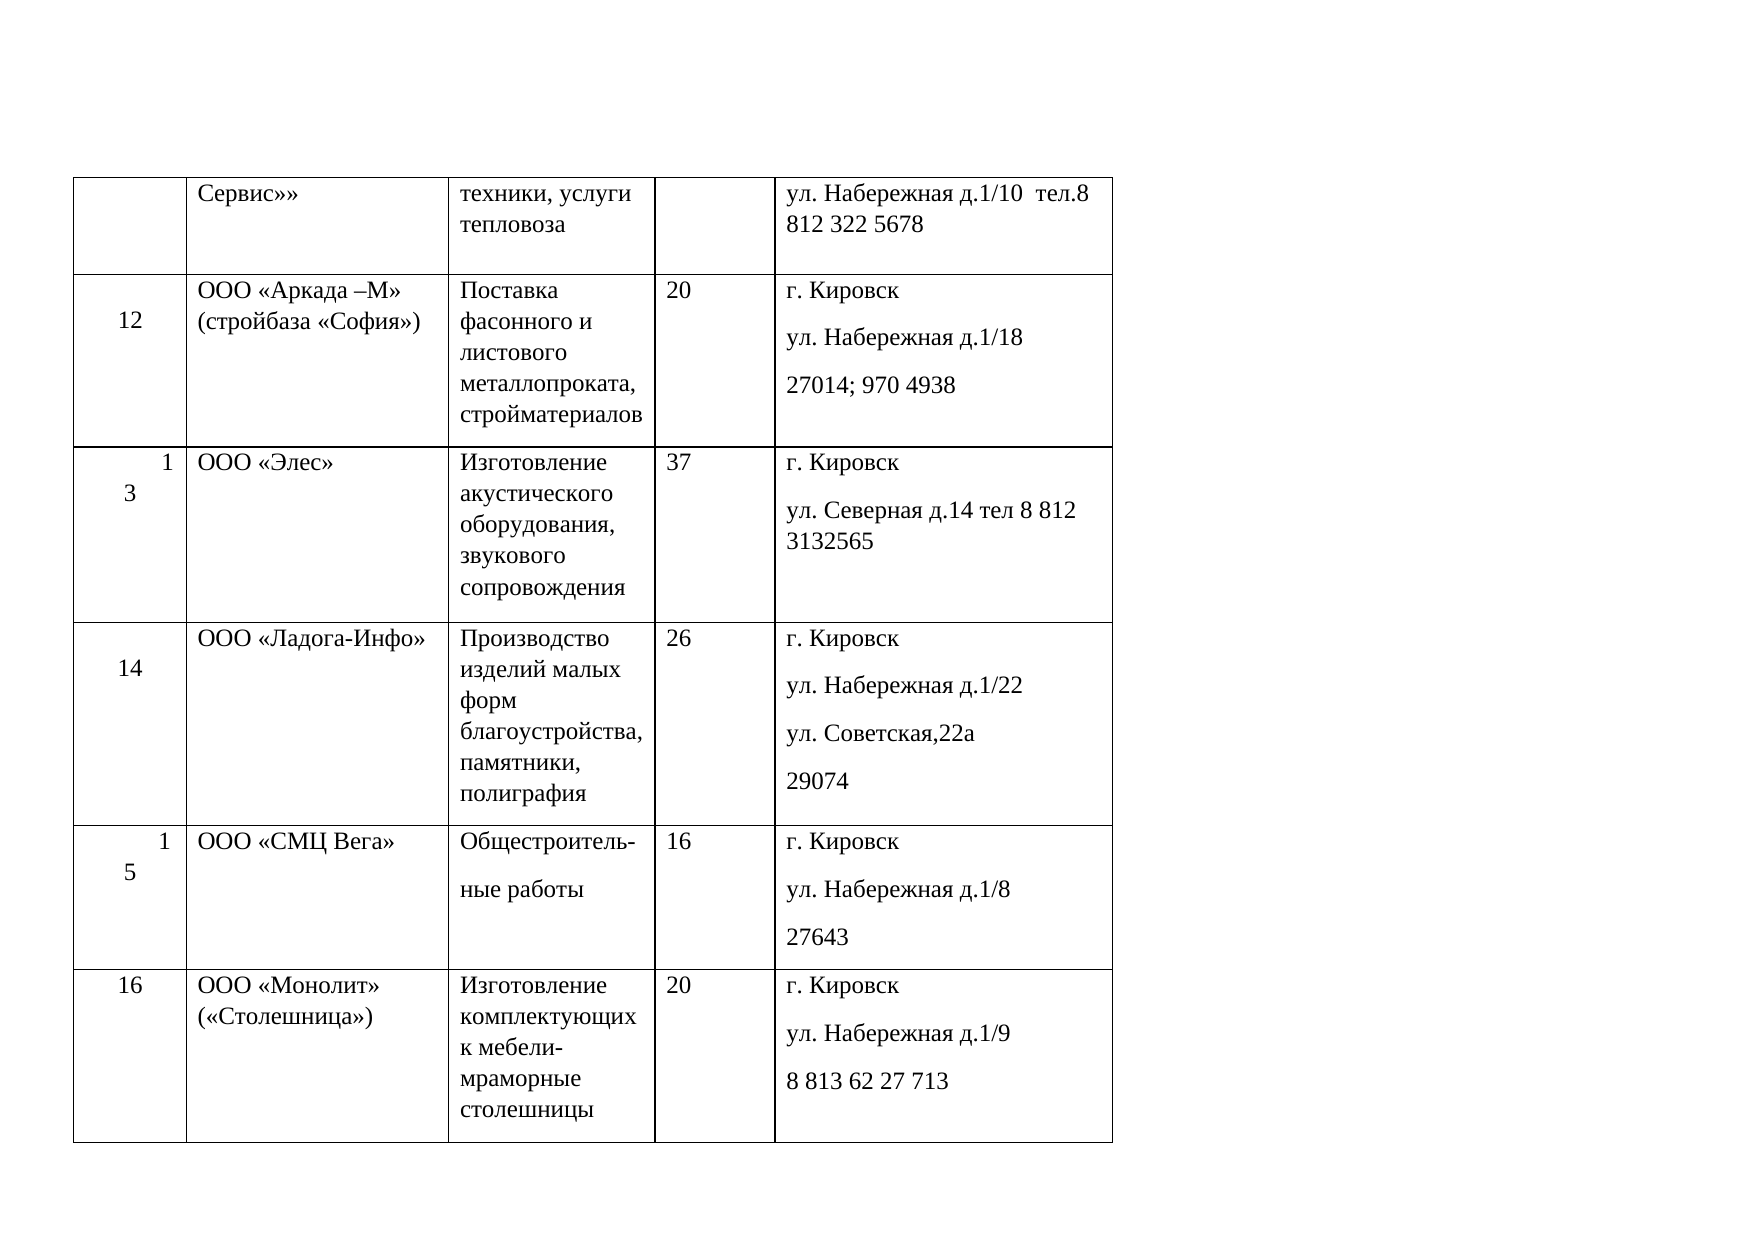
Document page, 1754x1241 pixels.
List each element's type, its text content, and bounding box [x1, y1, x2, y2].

table_cell ООО «ОСКО-Сервис»» [187, 178, 448, 274]
table_cell 20 [656, 275, 774, 446]
table_cell г. Кировск ул. Набережная д.1/8 27643 [776, 826, 1112, 969]
table_cell г. Кировск ул. Северная д.14 тел 8 812 3132565 [776, 448, 1112, 622]
table_cell Общестроитель- ные работы [449, 826, 654, 969]
table_cell 12 [74, 275, 186, 446]
table_cell 20 [656, 970, 774, 1142]
table_cell ООО «СМЦ Вега» [187, 826, 448, 969]
table_cell 11 [74, 178, 186, 274]
table_cell 26 [656, 623, 774, 825]
table_cell г. Кировск ул. Набережная д.1/9 8 813 62 27 713 [776, 970, 1112, 1142]
table_cell 15 [74, 826, 186, 969]
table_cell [776, 178, 1112, 274]
table_cell 16 [656, 826, 774, 969]
table_cell ООО «Монолит» («Столешница») [187, 970, 448, 1142]
table_cell г. Кировск ул. Набережная д.1/18 27014; 970 4938 [776, 275, 1112, 446]
table_cell 14 [74, 623, 186, 825]
table_cell ООО «Элес» [187, 448, 448, 622]
table_cell 13 [74, 448, 186, 622]
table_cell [449, 178, 654, 274]
table_cell Изготовление комплектующих к мебели- мраморные столешницы [449, 970, 654, 1142]
table_cell ООО «Ладога-Инфо» [187, 623, 448, 825]
table_cell 37 [656, 448, 774, 622]
table_cell 35 [656, 178, 774, 274]
table_cell Изготовление акустического оборудования, звукового сопровождения [449, 448, 654, 622]
table_cell 16 [74, 970, 186, 1142]
table_cell ООО «Аркада –М» (стройбаза «София») [187, 275, 448, 446]
table_cell Поставка фасонного и листового металлопроката, стройматериалов [449, 275, 654, 446]
table_cell Производство изделий малых форм благоустройства, памятники, полиграфия [449, 623, 654, 825]
table_cell г. Кировск ул. Набережная д.1/22 ул. Советская,22а 29074 [776, 623, 1112, 825]
